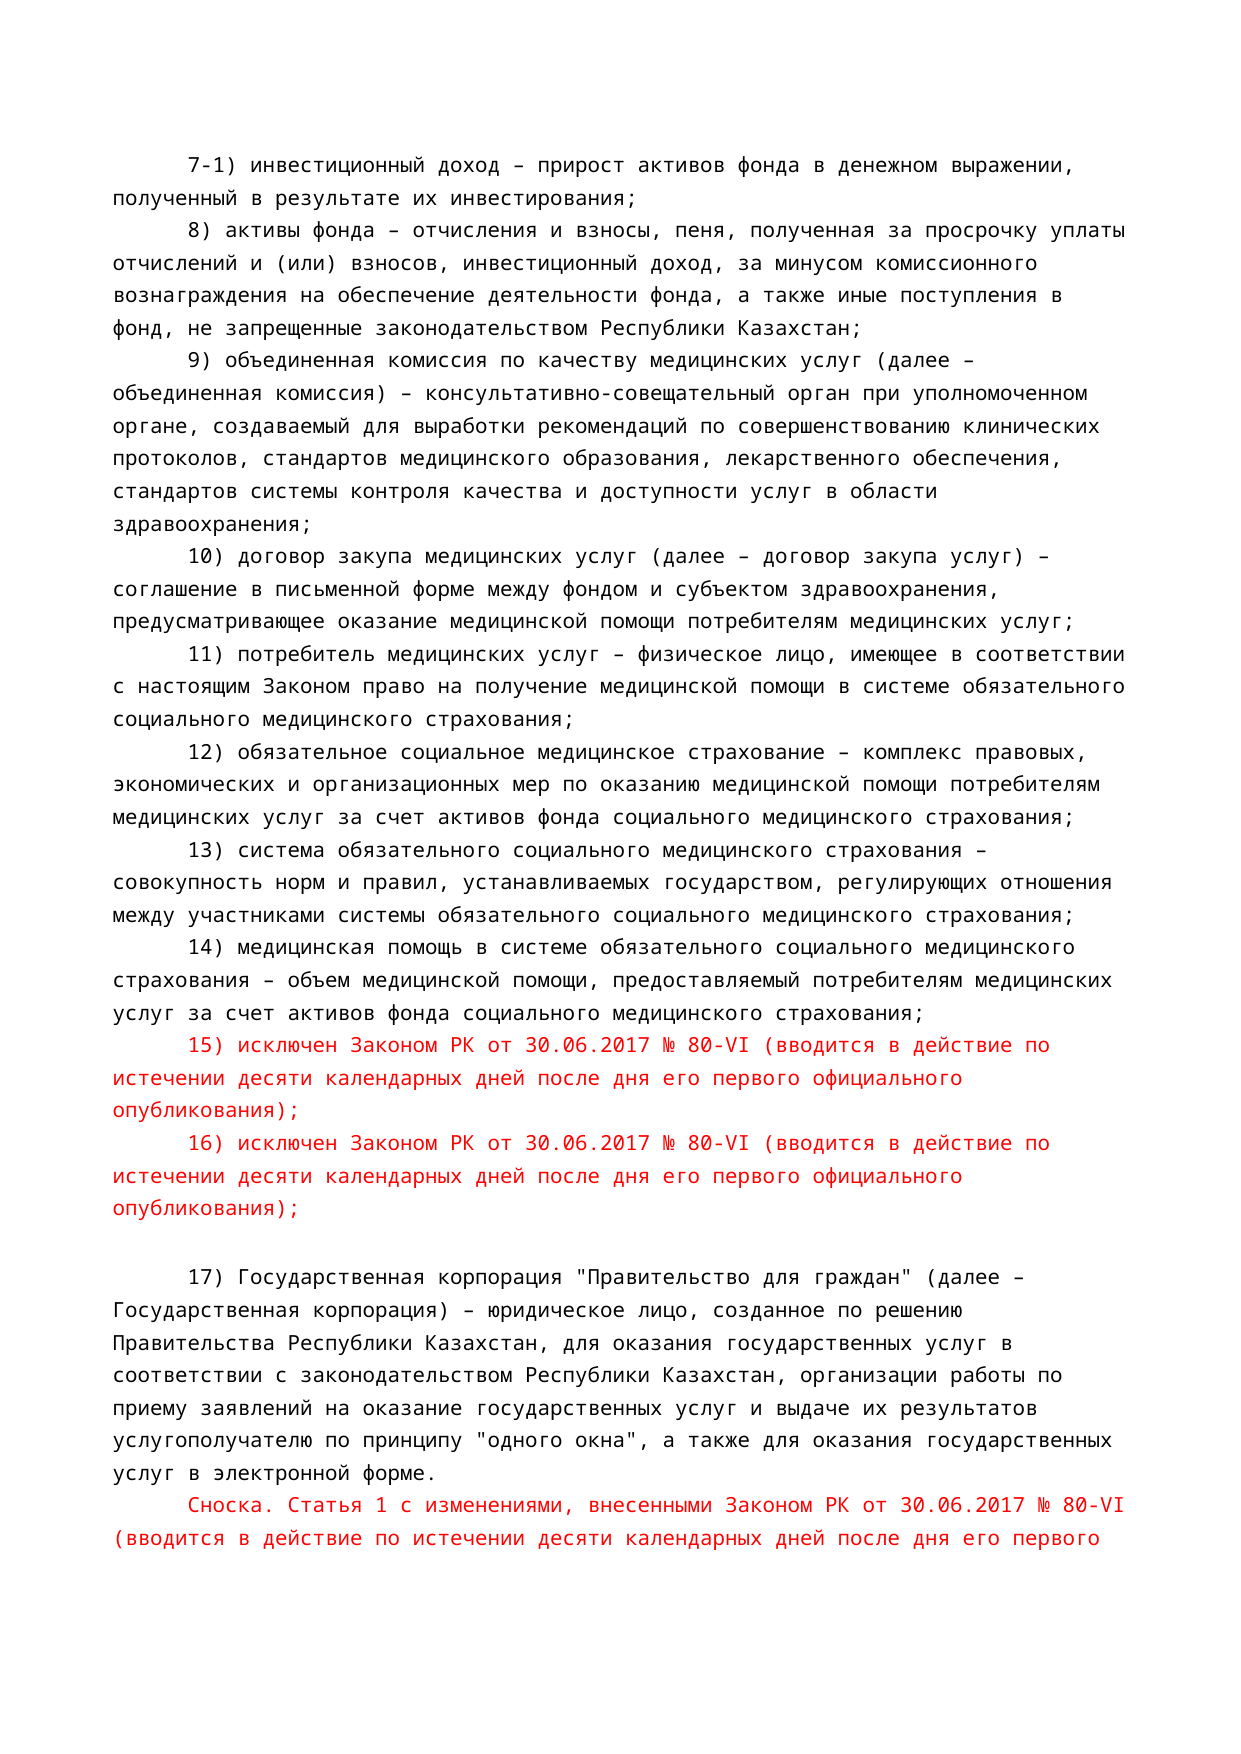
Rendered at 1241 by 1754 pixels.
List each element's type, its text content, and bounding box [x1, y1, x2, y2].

text 15) исключен Законом РК от 30.06.2017 № 80-VI (вводится в действие по истечении десяти календарных дней после дня его первого официального опубликования); 16) исключен Законом РК от 30.06.2017 № 80-VI (вводится в действие по истечении десяти календарных дней после дня его первого официального опубликования); [112, 1030, 1128, 1258]
text 14) медицинская помощь в системе обязательного социального медицинского страхования – объем медицинской помощи, предоставляемый потребителям медицинских услуг за счет активов фонда социального медицинского страхования; [112, 932, 1128, 1026]
text 10) договор закупа медицинских услуг (далее – договор закупа услуг) – соглашение в письменной форме между фондом и субъектом здравоохранения, предусматривающее оказание медицинской помощи потребителям медицинских услуг; [112, 541, 1128, 635]
text 12) обязательное социальное медицинское страхование – комплекс правовых, экономических и организационных мер по оказанию медицинской помощи потребителям медицинских услуг за счет активов фонда социального медицинского страхования; [112, 737, 1128, 831]
text 7-1) инвестиционный доход – прирост активов фонда в денежном выражении, полученный в результате их инвестирования; [112, 150, 1128, 211]
text 9) объединенная комиссия по качеству медицинских услуг (далее – объединенная комиссия) – консультативно-совещательный орган при уполномоченном органе, создаваемый для выработки рекомендаций по совершенствованию клинических протоколов, стандартов медицинского образования, лекарственного обеспечения, стандартов системы контроля качества и доступности услуг в области здравоохранения; [112, 346, 1128, 537]
text 8) активы фонда – отчисления и взносы, пеня, полученная за просрочку уплаты отчислений и (или) взносов, инвестиционный доход, за минусом комиссионного вознаграждения на обеспечение деятельности фонда, а также иные поступления в фонд, не запрещенные законодательством Республики Казахстан; [112, 215, 1128, 341]
text 13) система обязательного социального медицинского страхования – совокупность норм и правил, устанавливаемых государством, регулирующих отношения между участниками системы обязательного социального медицинского страхования; [112, 835, 1128, 928]
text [112, 1491, 1128, 1552]
text 17) Государственная корпорация "Правительство для граждан" (далее – Государственная корпорация) – юридическое лицо, созданное по решению Правительства Республики Казахстан, для оказания государственных услуг в соответствии с законодательством Республики Казахстан, организации работы по приему заявлений на оказание государственных услуг и выдаче их результатов услугополучателю по принципу "одного окна", а также для оказания государственных услуг в электронной форме. [112, 1262, 1128, 1486]
text 11) потребитель медицинских услуг – физическое лицо, имеющее в соответствии с настоящим Законом право на получение медицинской помощи в системе обязательного социального медицинского страхования; [112, 639, 1128, 733]
